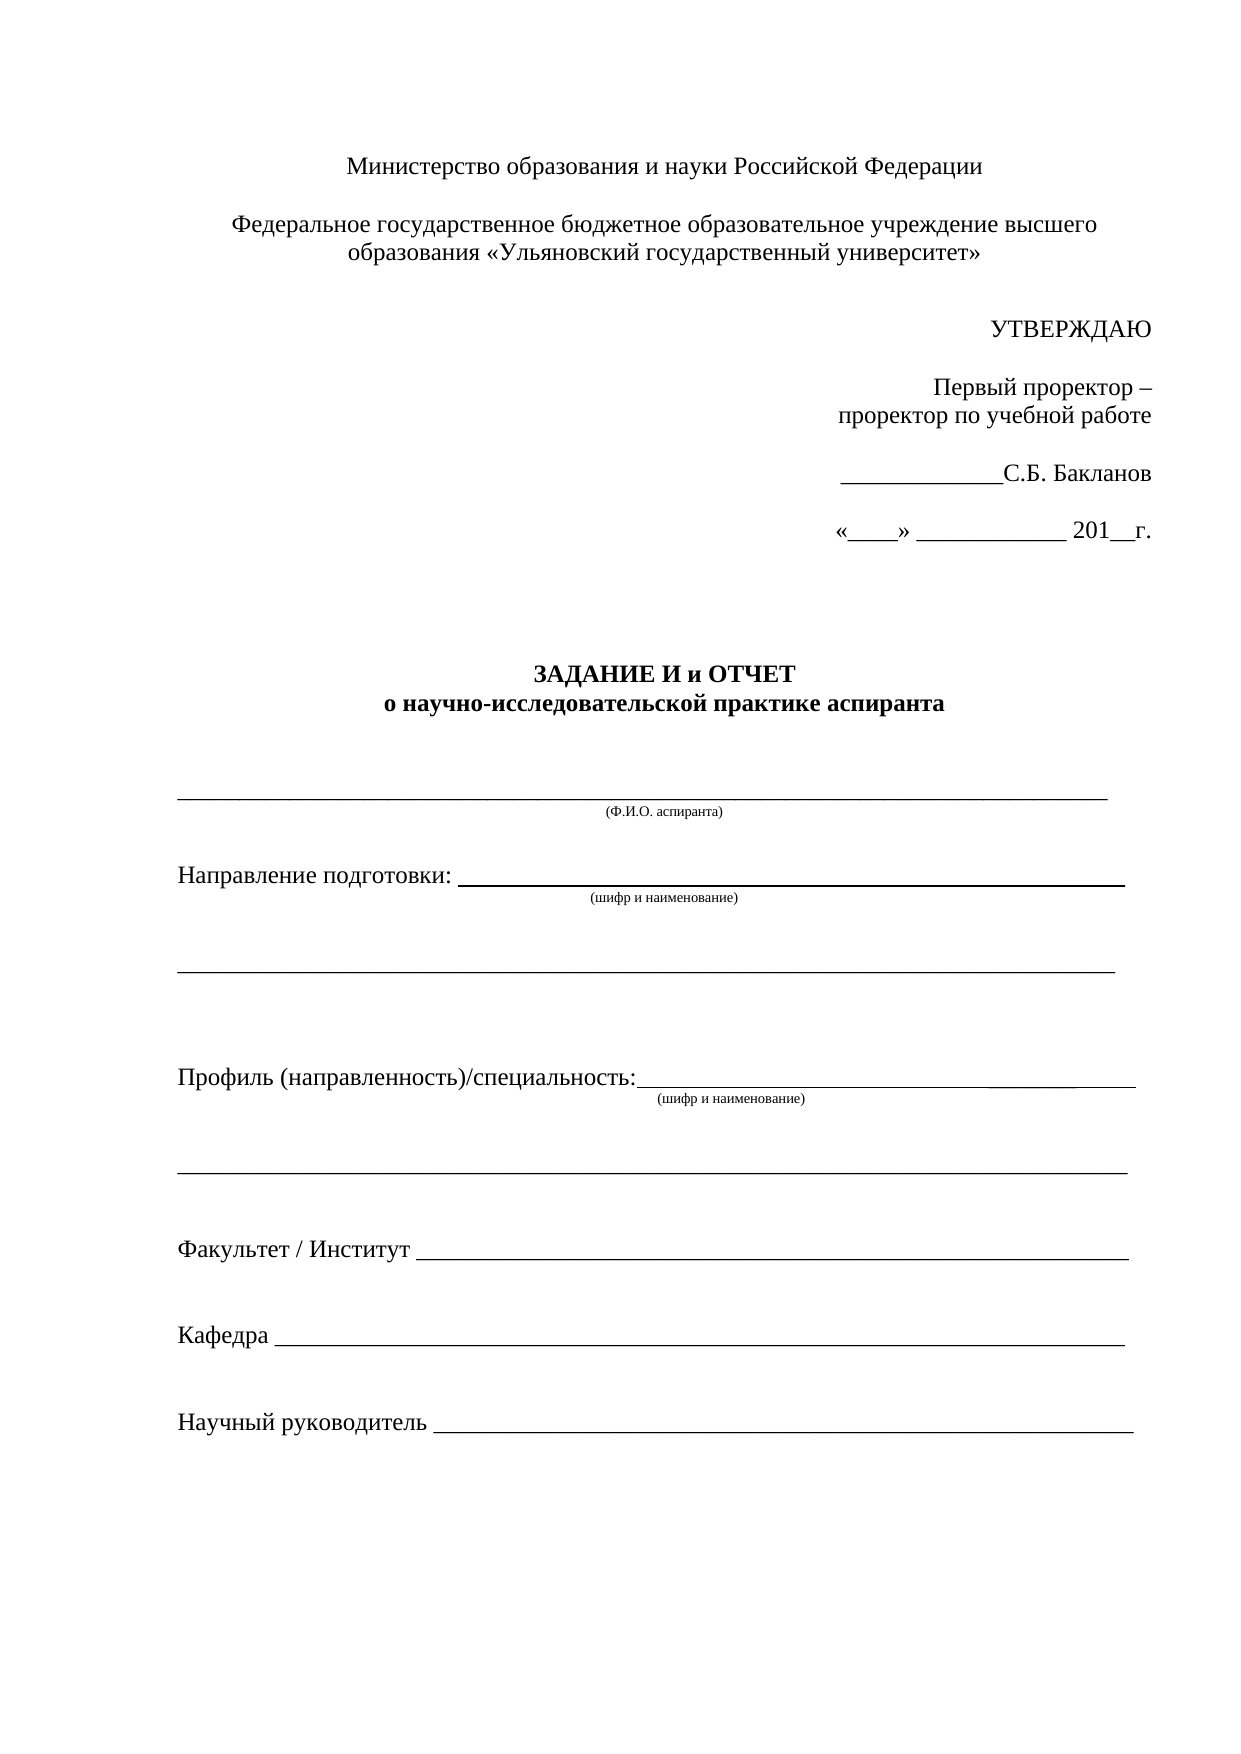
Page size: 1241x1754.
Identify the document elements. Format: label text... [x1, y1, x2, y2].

text (шифр и наименование) [177, 1090, 1151, 1119]
text Первый проректор – [177, 372, 1152, 400]
text Кафедра ____________________________________________________________________ [177, 1320, 1151, 1349]
text ___________________________________________________________________________ [177, 947, 1151, 975]
text (шифр и наименование) [177, 889, 1151, 918]
text проректор по учебной работе [177, 400, 1152, 429]
text Профиль (направленность)/специальность: _______ [177, 1062, 1151, 1090]
text «____» ____________ 201__г. [177, 515, 1152, 544]
text _____________С.Б. Бакланов [177, 458, 1152, 487]
text Направление подготовки: _____ [177, 860, 1151, 889]
text УТВЕРЖДАЮ [177, 314, 1152, 343]
text ___________________________________________________________________________ [177, 774, 1151, 803]
text о научно-исследовательской практике аспиранта [177, 688, 1152, 717]
text ____________________________________________________________________________ [177, 1148, 1151, 1177]
text Факультет / Институт _________________________________________________________ [177, 1234, 1151, 1263]
text Министерство образования и науки Российской Федерации [177, 151, 1152, 180]
text ЗАДАНИЕ И и ОТЧЕТ [177, 659, 1152, 688]
text (Ф.И.О. аспиранта) [177, 803, 1151, 832]
text Федеральное государственное бюджетное образовательное учреждение высшего образования «Ульяновский государственный университет» [177, 209, 1152, 266]
text Научный руководитель ________________________________________________________ [177, 1407, 1151, 1435]
